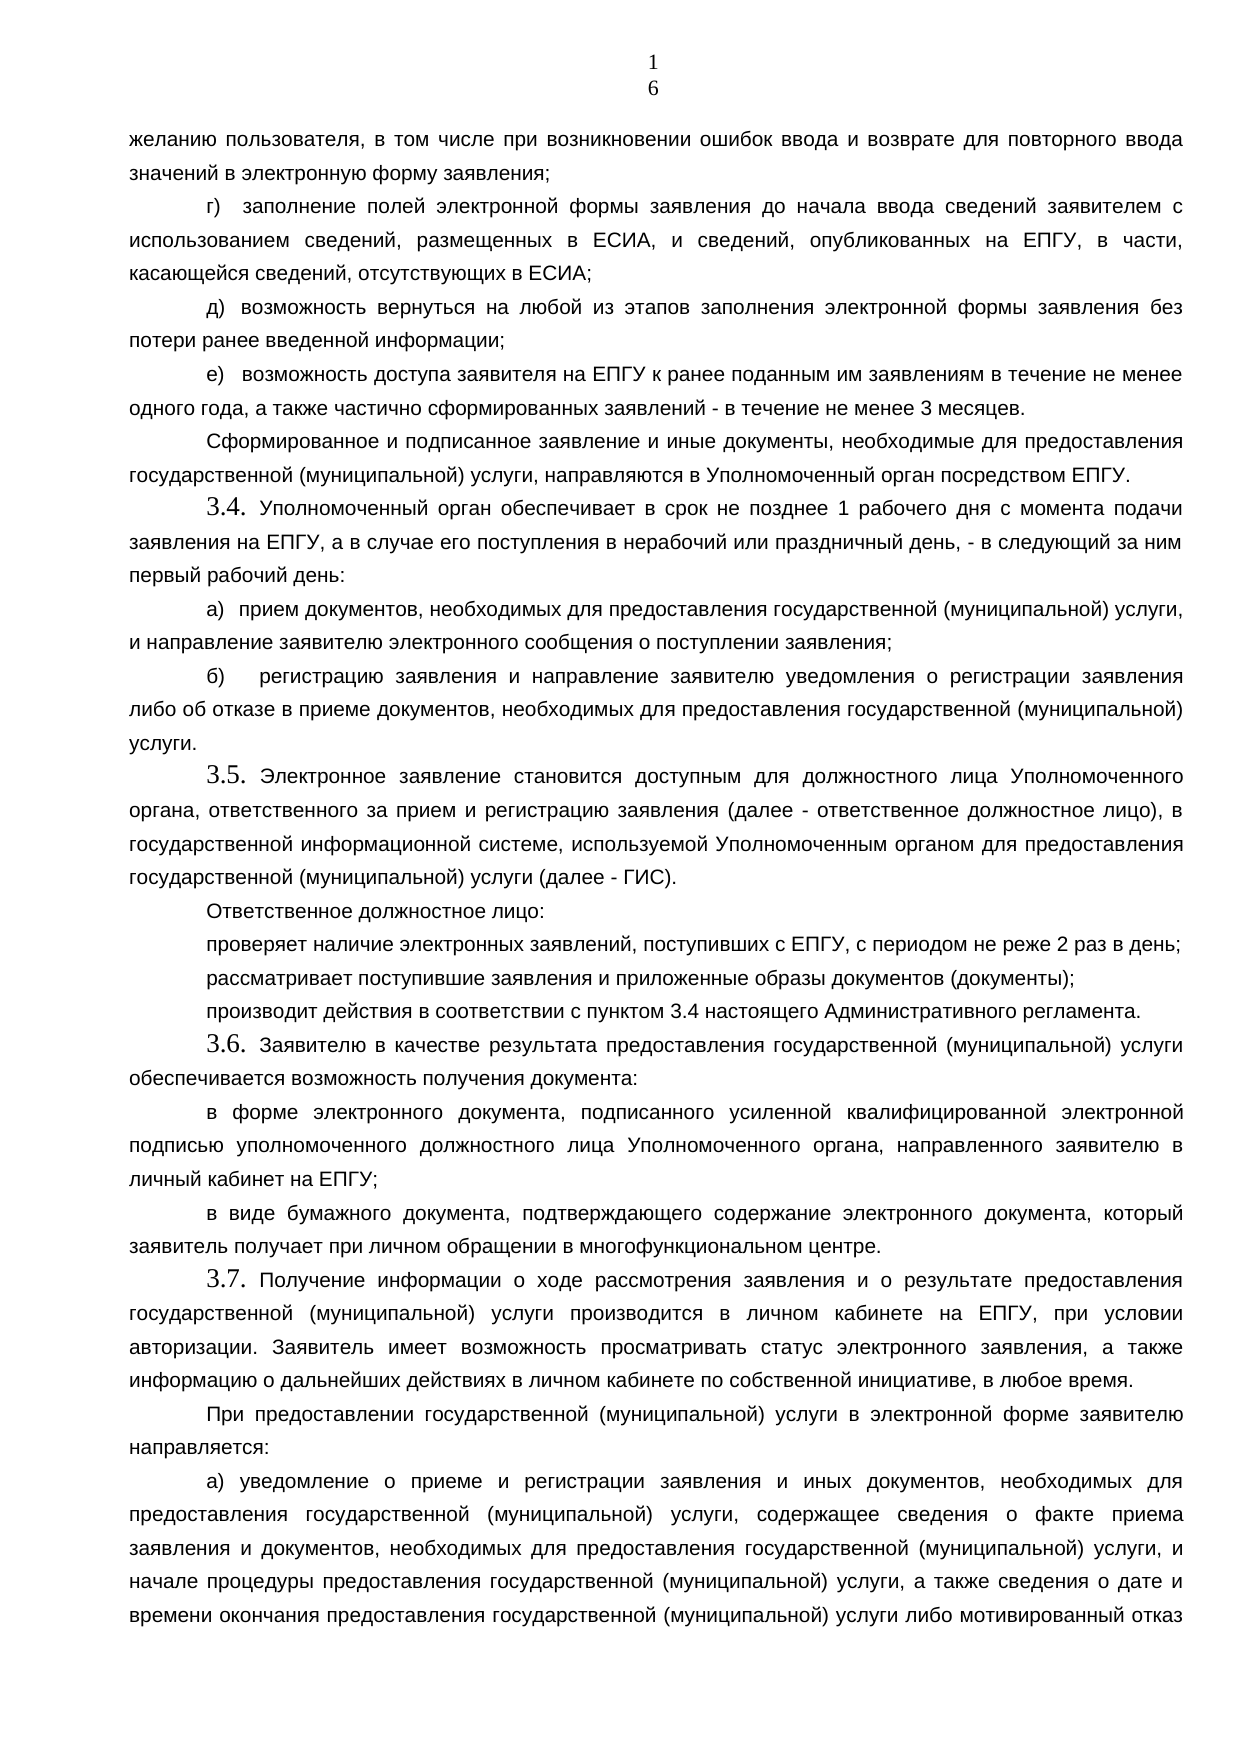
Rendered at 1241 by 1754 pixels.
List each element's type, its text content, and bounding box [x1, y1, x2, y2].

text а) прием документов, необходимых для предоставления государственной (муниципальной) услуги, и направление заявителю электронного сообщения о поступлении заявления; [129, 589, 1184, 657]
text проверяет наличие электронных заявлений, поступивших с ЕПГУ, с периодом не реже 2 раз в день; [129, 925, 1184, 958]
text При предоставлении государственной (муниципальной) услуги в электронной форме заявителю направляется: [129, 1394, 1184, 1462]
text Ответственное должностное лицо: [129, 891, 1184, 925]
text в форме электронного документа, подписанного усиленной квалифицированной электронной подписью уполномоченного должностного лица Уполномоченного органа, направленного заявителю в личный кабинет на ЕПГУ; [129, 1093, 1184, 1193]
list Уполномоченный орган обеспечивает в срок не позднее 1 рабочего дня с момента подачи заявления на ЕПГУ, а в случае его поступления в нерабочий или праздничный день, - в следующий за ним первый рабочий день: [129, 489, 1184, 589]
text Сформированное и подписанное заявление и иные документы, необходимые для предоставления государственной (муниципальной) услуги, направляются в Уполномоченный орган посредством ЕПГУ. [129, 422, 1184, 489]
text в виде бумажного документа, подтверждающего содержание электронного документа, который заявитель получает при личном обращении в многофункциональном центре. [129, 1193, 1184, 1260]
text е) возможность доступа заявителя на ЕПГУ к ранее поданным им заявлениям в течение не менее одного года, а также частично сформированных заявлений - в течение не менее 3 месяцев. [129, 355, 1184, 422]
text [129, 1462, 1184, 1629]
list Электронное заявление становится доступным для должностного лица Уполномоченного органа, ответственного за прием и регистрацию заявления (далее - ответственное должностное лицо), в государственной информационной системе, используемой Уполномоченным органом для предоставления государственной (муниципальной) услуги (далее - ГИС). [129, 757, 1184, 891]
text производит действия в соответствии с пунктом 3.4 настоящего Административного регламента. [129, 992, 1184, 1026]
list Заявителю в качестве результата предоставления государственной (муниципальной) услуги обеспечивается возможность получения документа: [129, 1026, 1184, 1093]
text г) заполнение полей электронной формы заявления до начала ввода сведений заявителем с использованием сведений, размещенных в ЕСИА, и сведений, опубликованных на ЕПГУ, в части, касающейся сведений, отсутствующих в ЕСИА; [129, 187, 1184, 288]
list Получение информации о ходе рассмотрения заявления и о результате предоставления государственной (муниципальной) услуги производится в личном кабинете на ЕПГУ, при условии авторизации. Заявитель имеет возможность просматривать статус электронного заявления, а также информацию о дальнейших действиях в личном кабинете по собственной инициативе, в любое время. [129, 1260, 1184, 1394]
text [129, 120, 1184, 187]
text д) возможность вернуться на любой из этапов заполнения электронной формы заявления без потери ранее введенной информации; [129, 288, 1184, 355]
text рассматривает поступившие заявления и приложенные образы документов (документы); [129, 958, 1184, 992]
text б) регистрацию заявления и направление заявителю уведомления о регистрации заявления либо об отказе в приеме документов, необходимых для предоставления государственной (муниципальной) услуги. [129, 657, 1184, 757]
